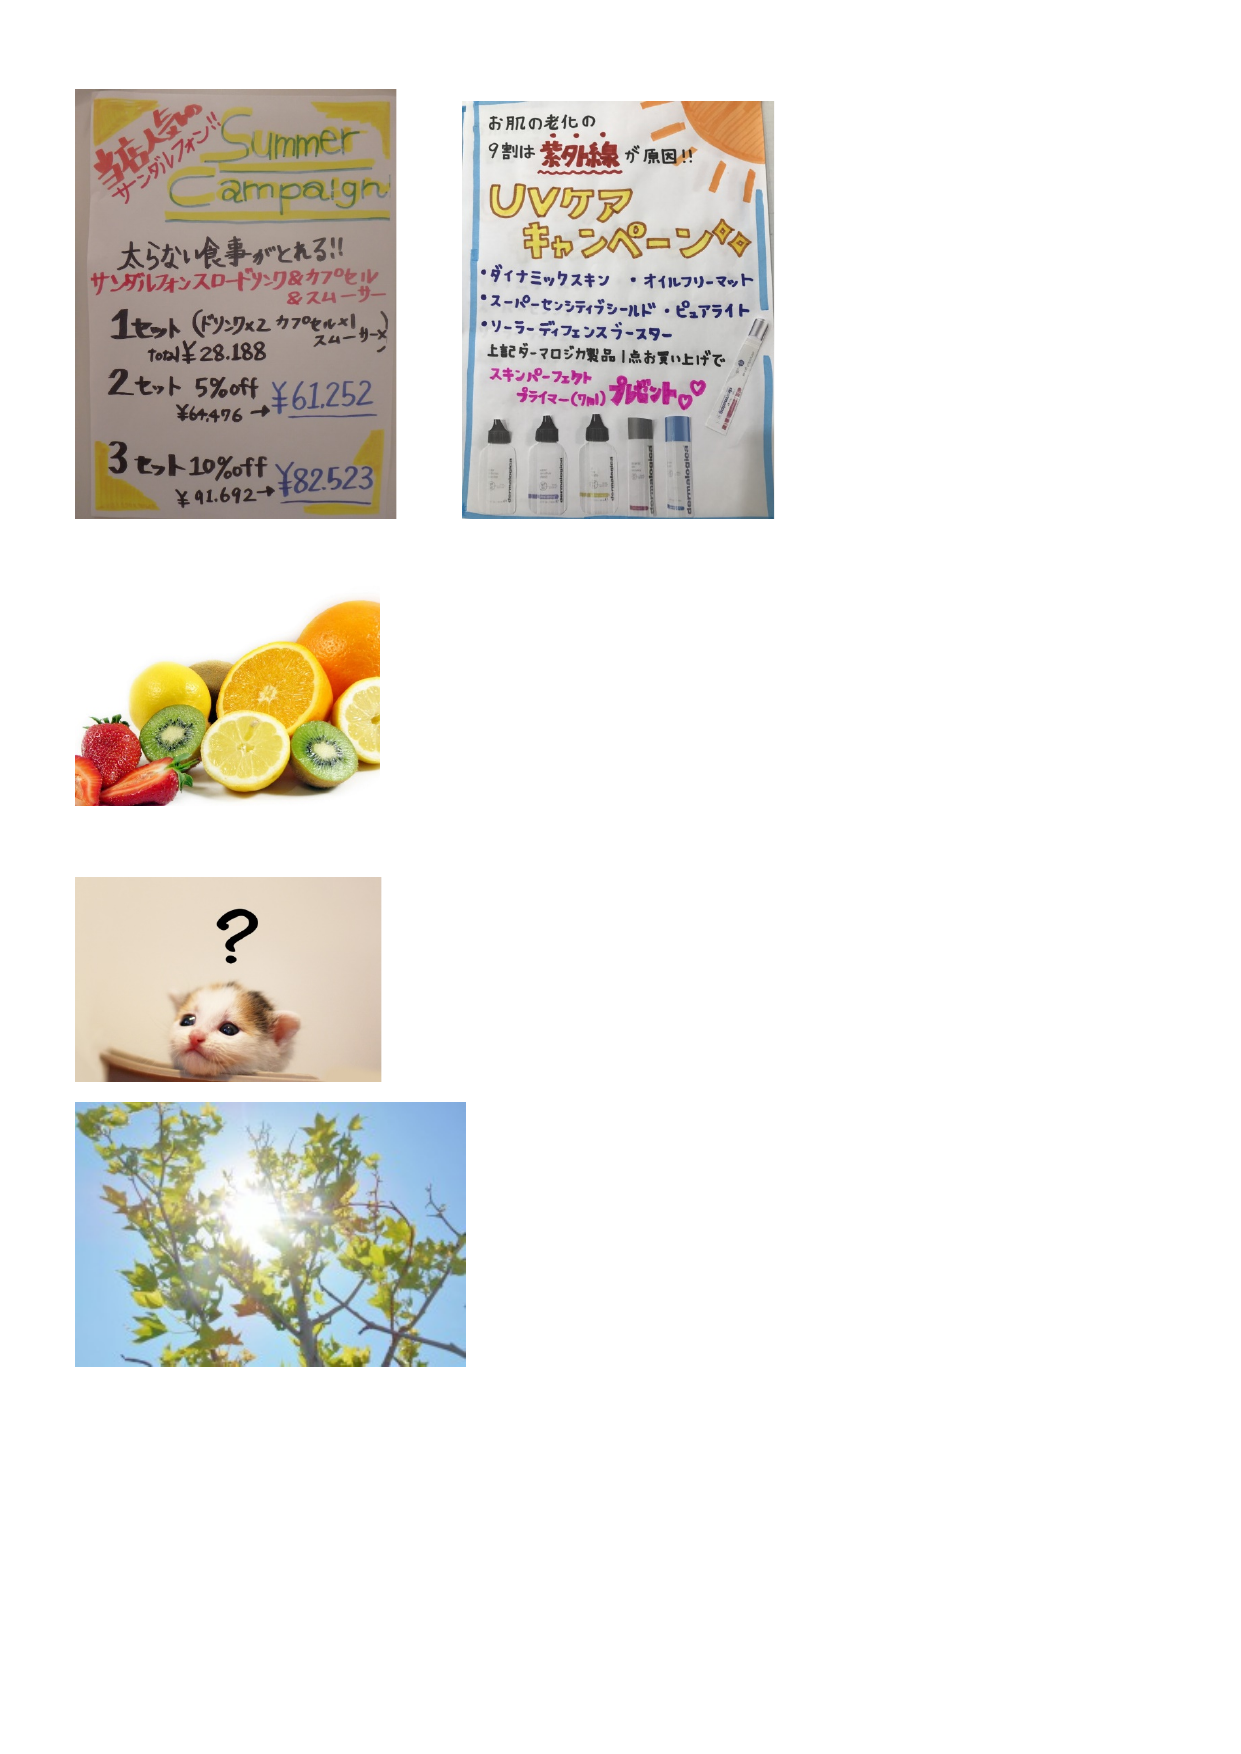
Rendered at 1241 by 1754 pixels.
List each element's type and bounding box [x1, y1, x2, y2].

picture [75, 577, 380, 806]
picture [75, 1102, 466, 1367]
picture [75, 89, 397, 519]
picture [462, 101, 775, 519]
picture [75, 877, 382, 1082]
